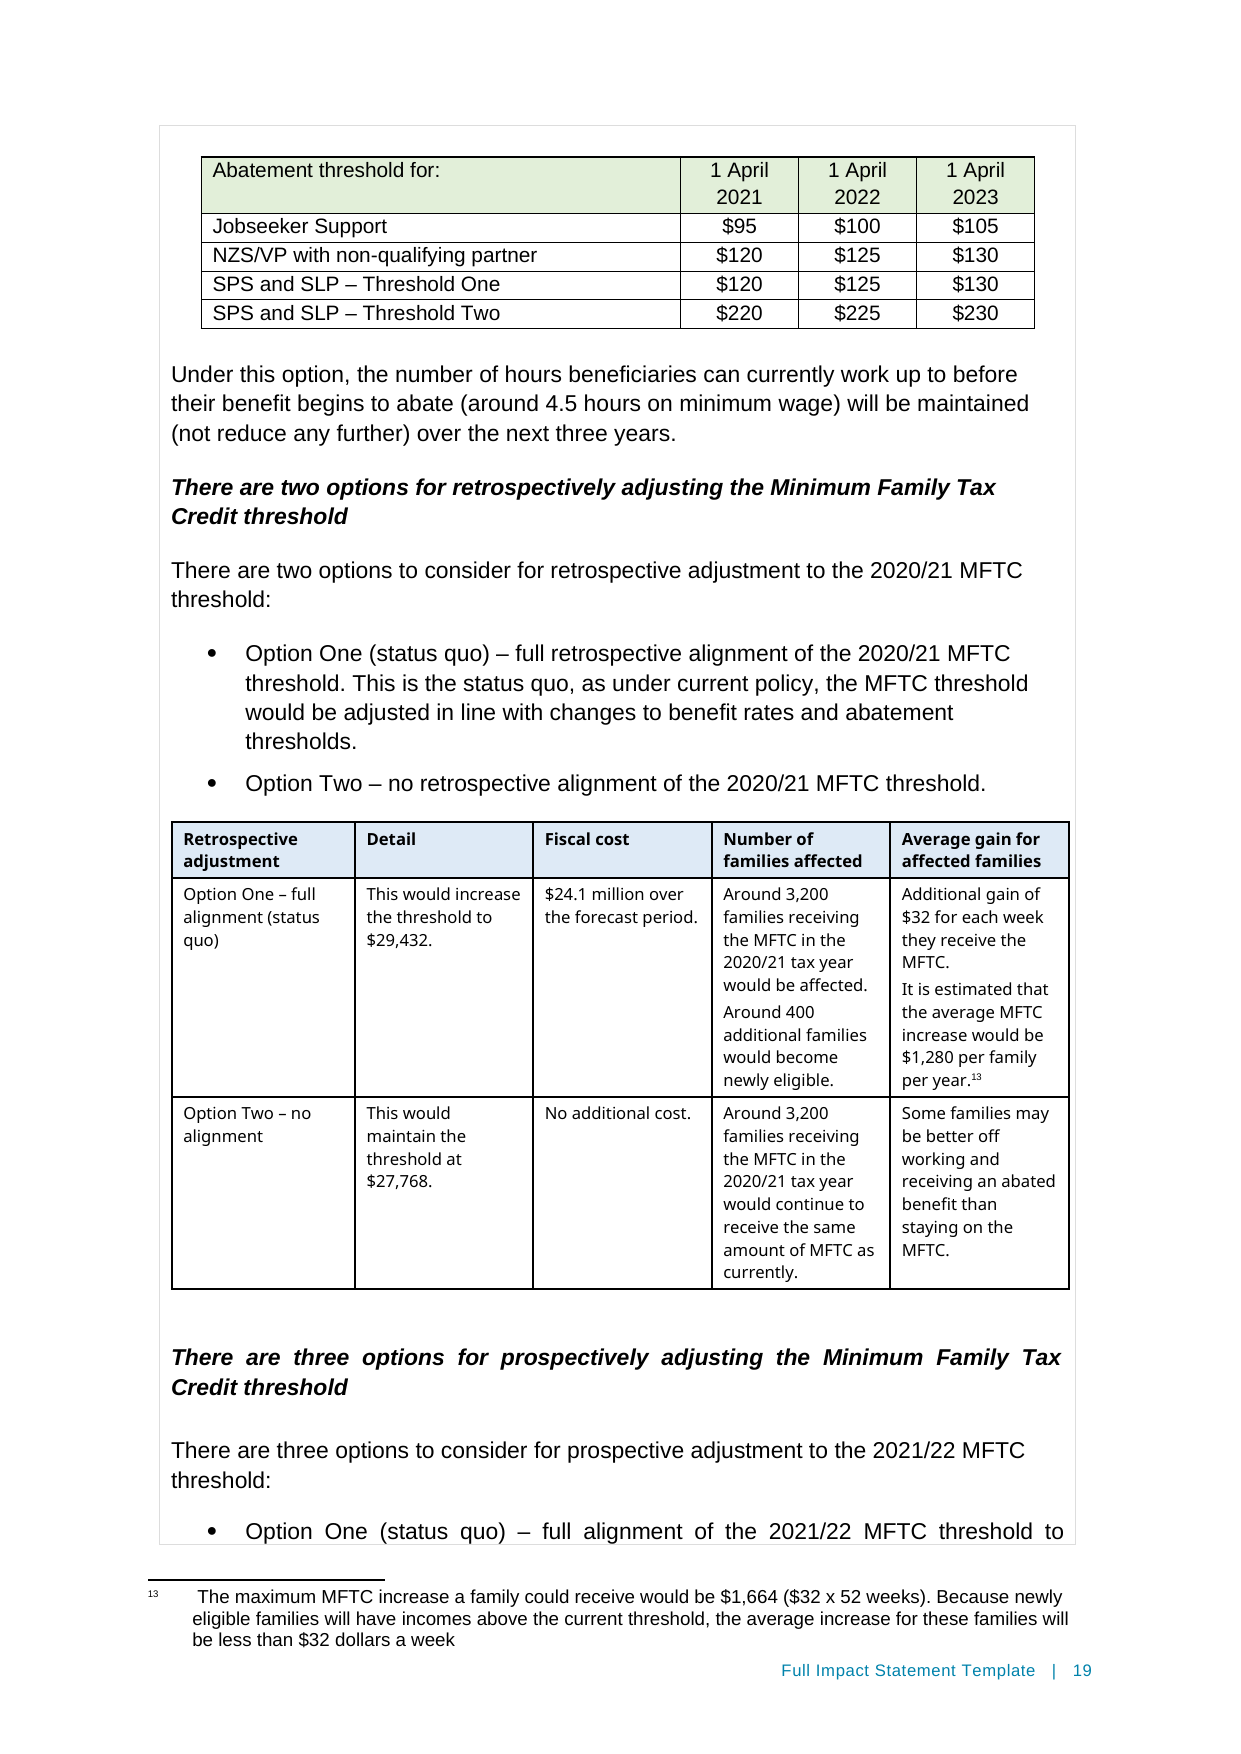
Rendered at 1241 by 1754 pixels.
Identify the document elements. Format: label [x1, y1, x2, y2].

table_cell [160, 126, 1075, 1544]
